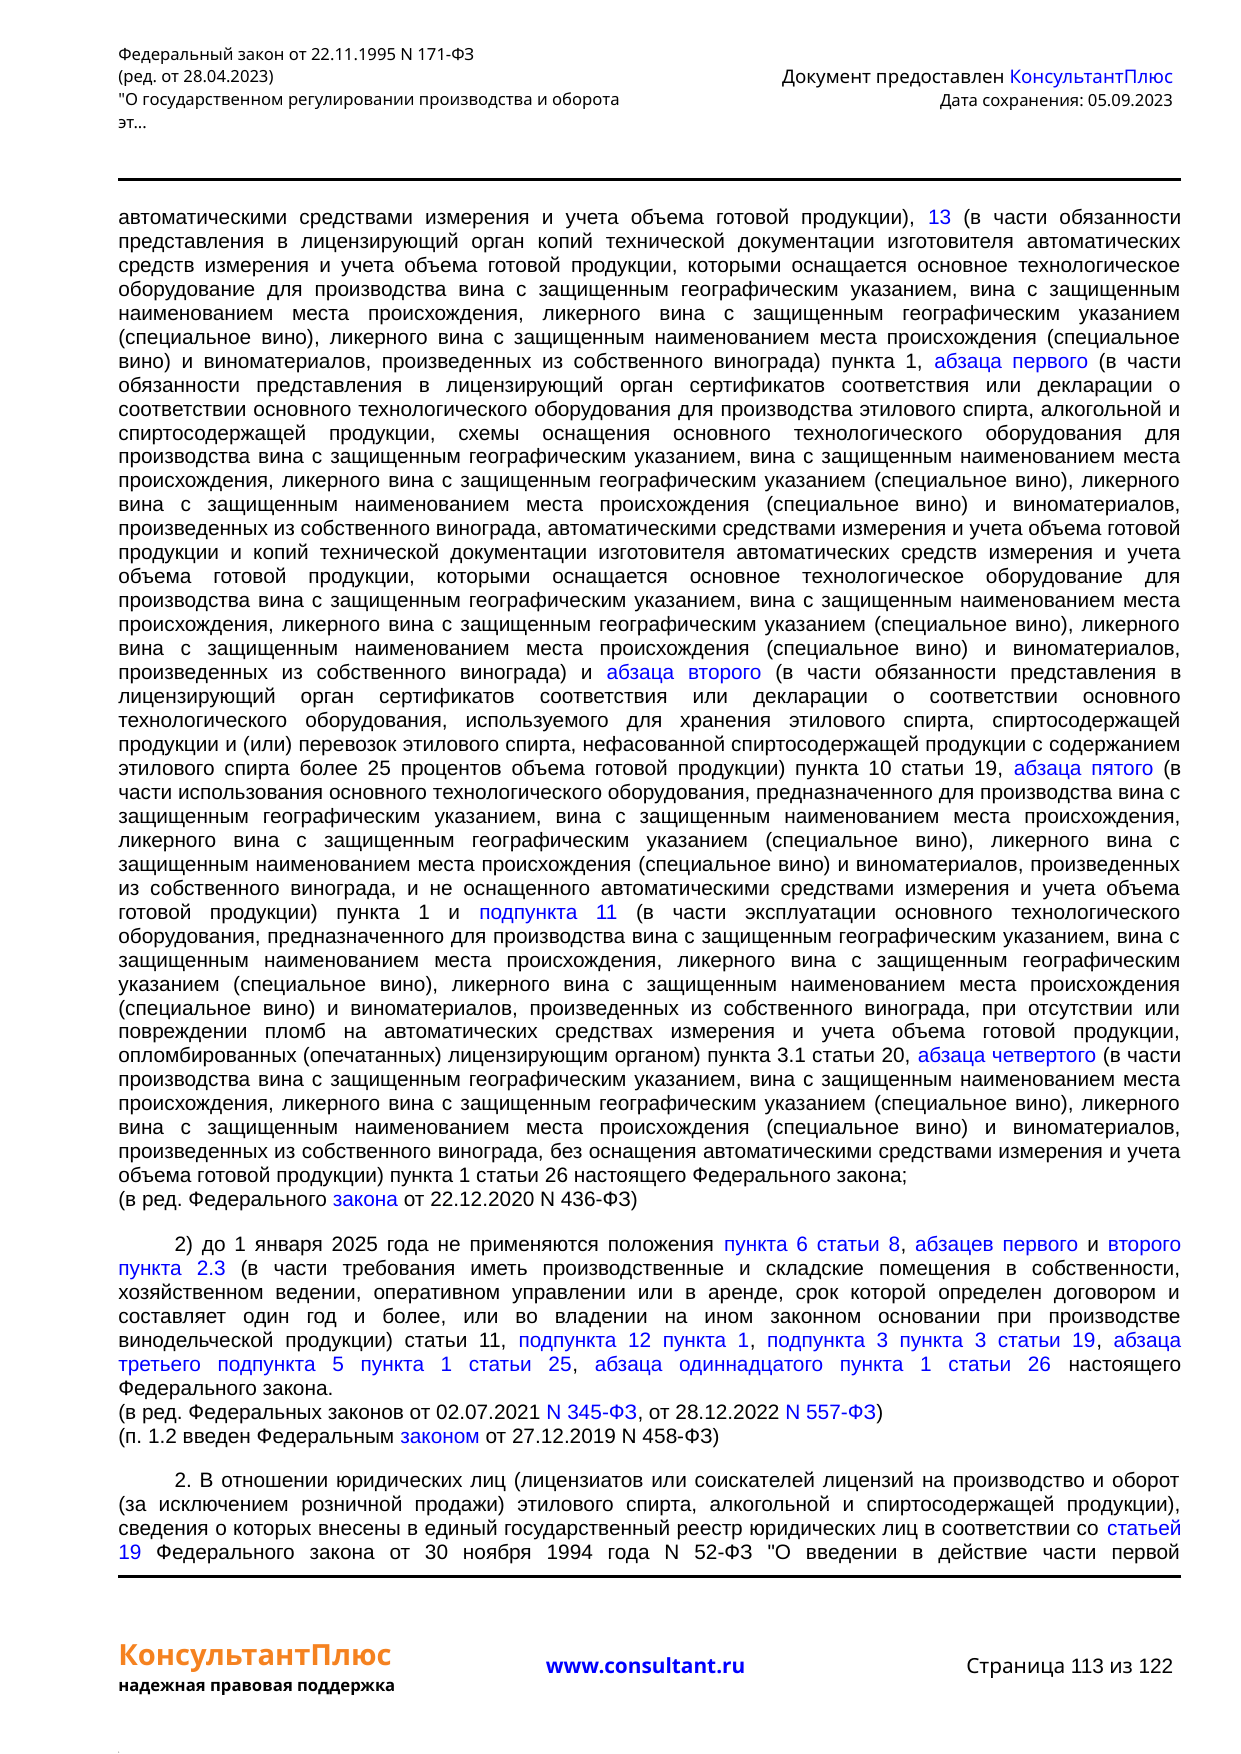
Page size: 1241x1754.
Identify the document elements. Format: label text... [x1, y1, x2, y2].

text 2) до 1 января 2025 года не применяются положения пункта 6 статьи 8, абзацев первого и второго пункта 2.3 (в части требования иметь производственные и складские помещения в собственности, хозяйственном ведении, оперативном управлении или в аренде, срок которой определен договором и составляет один год и более, или во владении на ином законном основании при производстве винодельческой продукции) статьи 11, подпункта 12 пункта 1, подпункта 3 пункта 3 статьи 19, абзаца третьего подпункта 5 пункта 1 статьи 25, абзаца одиннадцатого пункта 1 статьи 26 настоящего Федерального закона. [118, 1232, 1181, 1399]
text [118, 205, 1181, 1187]
text (п. 1.2 введен Федеральным законом от 27.12.2019 N 458-ФЗ) [118, 1423, 1181, 1447]
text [118, 1468, 1181, 1564]
text (в ред. Федеральных законов от 02.07.2021 N 345-ФЗ, от 28.12.2022 N 557-ФЗ) [118, 1399, 1181, 1423]
text (в ред. Федерального закона от 22.12.2020 N 436-ФЗ) [118, 1187, 1181, 1211]
